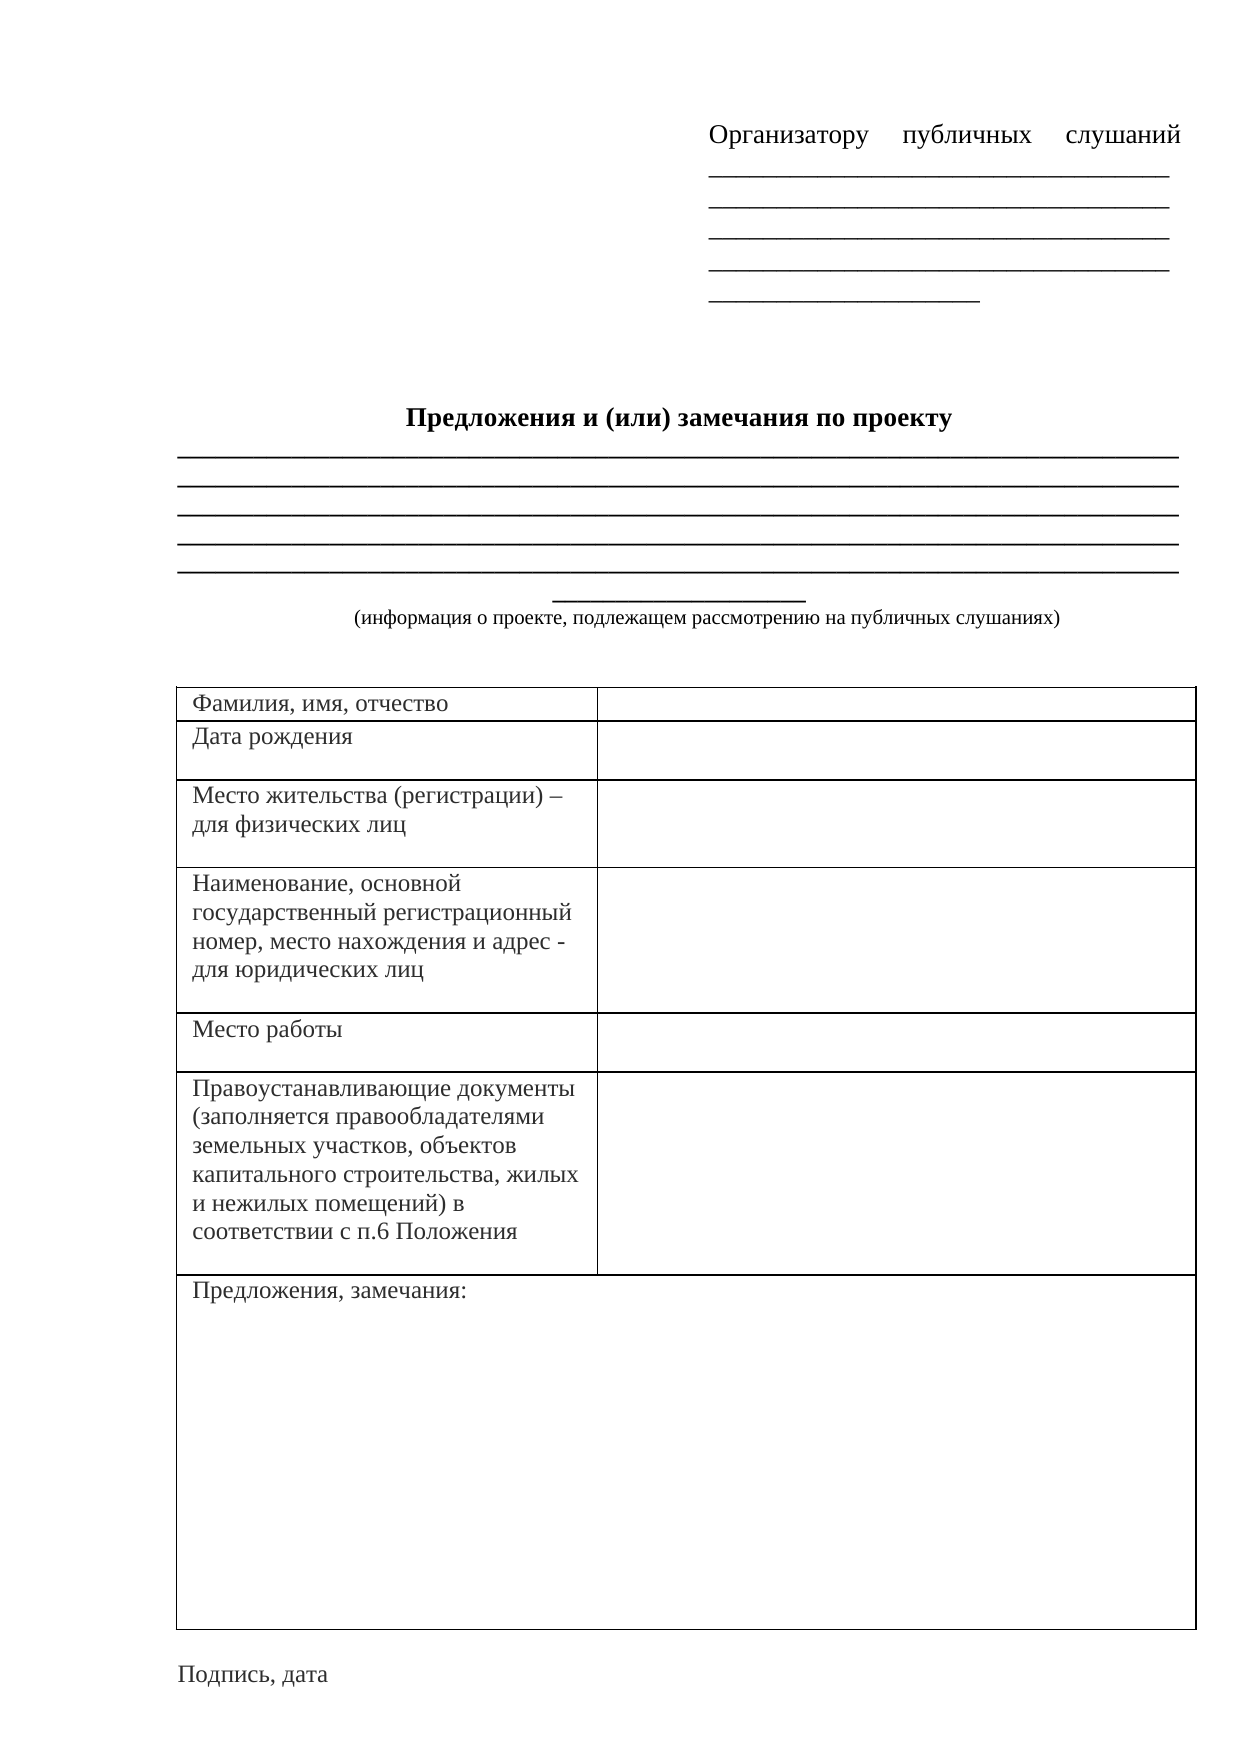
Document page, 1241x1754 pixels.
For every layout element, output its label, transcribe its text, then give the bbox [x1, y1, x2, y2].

text (информация о проекте, подлежащем рассмотрению на публичных слушаниях) [177, 605, 1181, 629]
table_cell [598, 781, 1195, 867]
table_cell Предложения, замечания: [177, 1276, 1195, 1629]
table_header Фамилия, имя, отчество [177, 688, 597, 720]
table_cell [598, 1014, 1195, 1071]
table_cell Правоустанавливающие документы (заполняется правообладателями земельных участков, объектов капитального строительства, жилых и нежилых помещений) в соответствии с п.6 Положения [177, 1073, 597, 1274]
table_cell [598, 1073, 1195, 1274]
text Организатору публичных слушаний ____________________________________________________________________________________________________________________________________________________________ [709, 118, 1181, 305]
text Подпись, дата [177, 1659, 1181, 1688]
table_header [598, 688, 1195, 720]
text Предложения и (или) замечания по проекту _______________________________________________________________________________________________________________________________________________________________________________________________________________________________________________________________________________________________________________________________________________________________________________________________________________________________ [177, 401, 1181, 605]
table_cell Дата рождения [177, 722, 597, 779]
table_cell Место жительства (регистрации) – для физических лиц [177, 781, 597, 867]
table_cell [598, 868, 1195, 1012]
table_cell [598, 722, 1195, 779]
table_cell Наименование, основной государственный регистрационный номер, место нахождения и адрес - для юридических лиц [177, 868, 597, 1012]
table_cell Место работы [177, 1014, 597, 1071]
